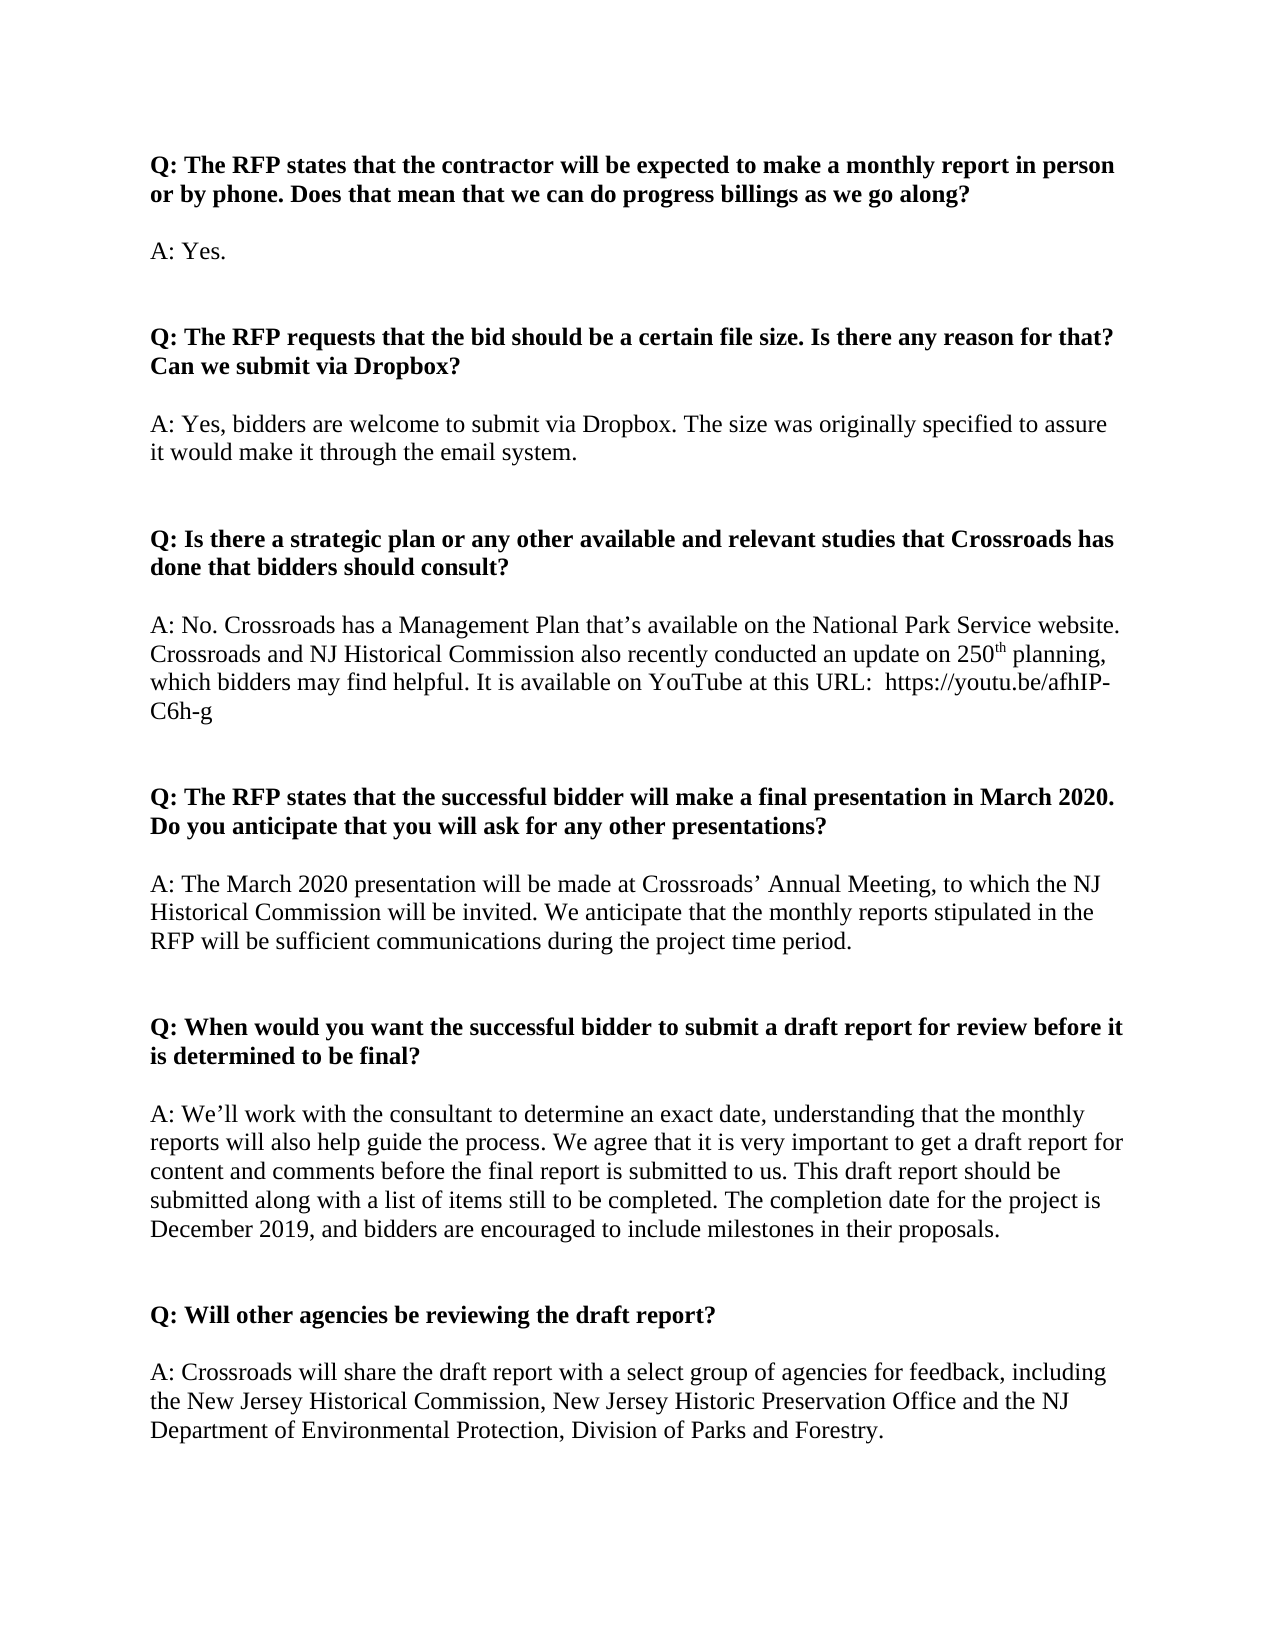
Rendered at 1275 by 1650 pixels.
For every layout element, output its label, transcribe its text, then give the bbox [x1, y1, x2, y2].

text Q: The RFP states that the contractor will be expected to make a monthly report in person or by phone. Does that mean that we can do progress billings as we go along? [150, 150, 1125, 207]
text Q: The RFP states that the successful bidder will make a final presentation in March 2020. Do you anticipate that you will ask for any other presentations? [150, 782, 1125, 840]
text Q: Will other agencies be reviewing the draft report? [150, 1300, 1125, 1329]
text Q: Is there a strategic plan or any other available and relevant studies that Crossroads has done that bidders should consult? [150, 524, 1125, 581]
text A: We’ll work with the consultant to determine an exact date, understanding that the monthly reports will also help guide the process. We agree that it is very important to get a draft report for content and comments before the final report is submitted to us. This draft report should be submitted along with a list of items still to be completed. The completion date for the project is December 2019, and bidders are encouraged to include milestones in their proposals. [150, 1099, 1125, 1242]
text Q: When would you want the successful bidder to submit a draft report for review before it is determined to be final? [150, 1012, 1125, 1070]
text A: Yes. [150, 236, 1125, 265]
text A: Yes, bidders are welcome to submit via Dropbox. The size was originally specified to assure it would make it through the email system. [150, 409, 1125, 466]
text A: No. Crossroads has a Management Plan that’s available on the National Park Service website. Crossroads and NJ Historical Commission also recently conducted an update on 250th planning, which bidders may find helpful. It is available on YouTube at this URL: https://youtu.be/afhIP-C6h-g [150, 610, 1125, 725]
text Q: The RFP requests that the bid should be a certain file size. Is there any reason for that? Can we submit via Dropbox? [150, 322, 1125, 380]
text A: Crossroads will share the draft report with a select group of agencies for feedback, including the New Jersey Historical Commission, New Jersey Historic Preservation Office and the NJ Department of Environmental Protection, Division of Parks and Forestry. [150, 1357, 1125, 1444]
text A: The March 2020 presentation will be made at Crossroads’ Annual Meeting, to which the NJ Historical Commission will be invited. We anticipate that the monthly reports stipulated in the RFP will be sufficient communications during the project time period. [150, 869, 1125, 955]
